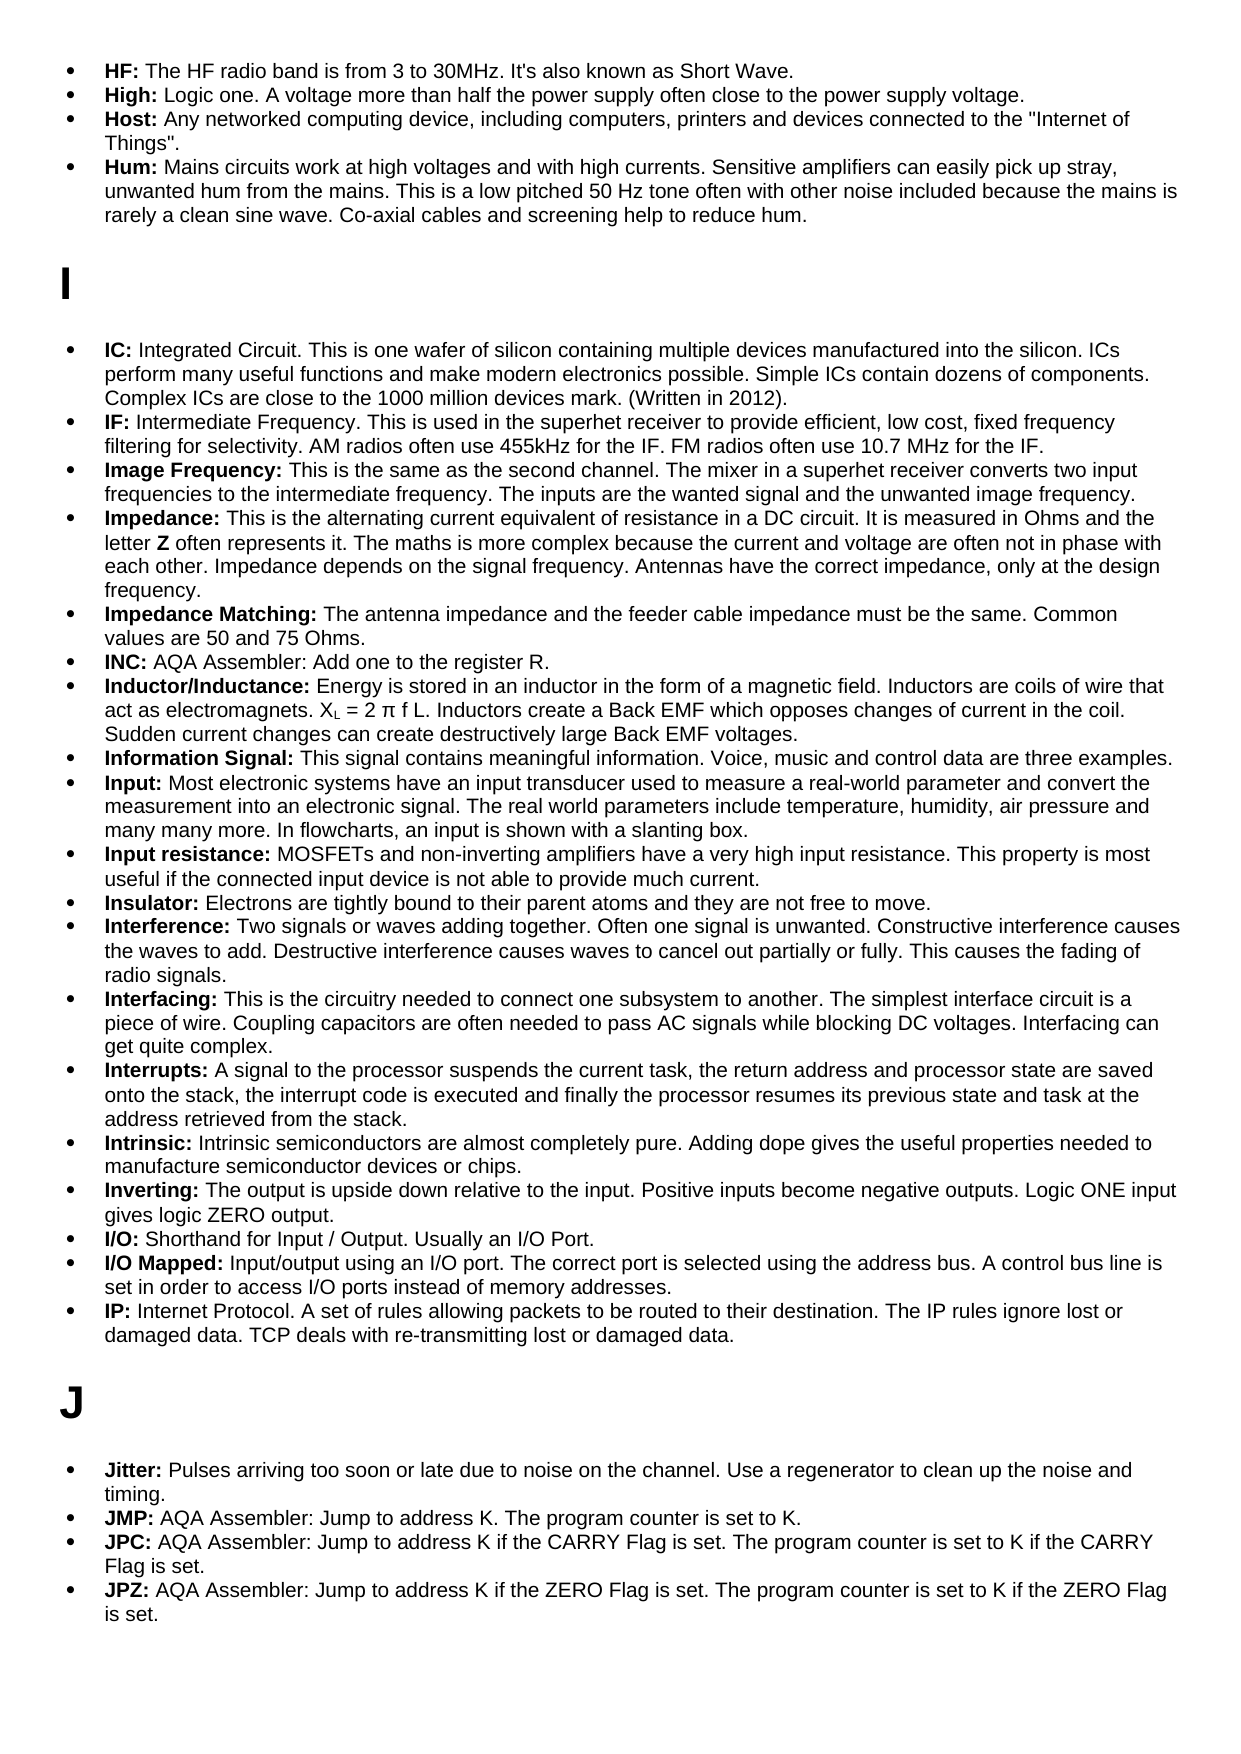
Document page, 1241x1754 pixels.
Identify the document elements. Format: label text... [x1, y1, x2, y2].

list Interrupts: A signal to the processor suspends the current task, the return address and processor state are saved onto the stack, the interrupt code is executed and finally the processor resumes its previous state and task at the address retrieved from the stack. [67, 1058, 1181, 1130]
list Image Frequency: This is the same as the second channel. The mixer in a superhet receiver converts two input frequencies to the intermediate frequency. The inputs are the wanted signal and the unwanted image frequency. [67, 458, 1181, 506]
list Hum: Mains circuits work at high voltages and with high currents. Sensitive amplifiers can easily pick up stray, unwanted hum from the mains. This is a low pitched 50 Hz tone often with other noise included because the mains is rarely a clean sine wave. Co-axial cables and screening help to reduce hum. [67, 155, 1181, 227]
list IC: Integrated Circuit. This is one wafer of silicon containing multiple devices manufactured into the silicon. ICs perform many useful functions and make modern electronics possible. Simple ICs contain dozens of components. Complex ICs are close to the 1000 million devices mark. (Written in 2012). [67, 338, 1181, 410]
list I/O Mapped: Input/output using an I/O port. The correct port is selected using the address bus. A control bus line is set in order to access I/O ports instead of memory addresses. [67, 1250, 1181, 1298]
list Jitter: Pulses arriving too soon or late due to noise on the channel. Use a regenerator to clean up the noise and timing. [67, 1457, 1181, 1506]
list JPZ: AQA Assembler: Jump to address K if the ZERO Flag is set. The program counter is set to K if the ZERO Flag is set. [67, 1578, 1181, 1626]
list Information Signal: This signal contains meaningful information. Voice, music and control data are three examples. [67, 746, 1181, 770]
list Interfacing: This is the circuitry needed to connect one subsystem to another. The simplest interface circuit is a piece of wire. Coupling capacitors are often needed to pass AC signals while blocking DC voltages. Interfacing can get quite complex. [67, 986, 1181, 1058]
list I/O: Shorthand for Input / Output. Usually an I/O Port. [67, 1226, 1181, 1250]
list HF: The HF radio band is from 3 to 30MHz. It's also known as Short Wave. [67, 59, 1181, 83]
text I [59, 256, 1181, 309]
list JMP: AQA Assembler: Jump to address K. The program counter is set to K. [67, 1506, 1181, 1529]
list Interference: Two signals or waves adding together. Often one signal is unwanted. Constructive interference causes the waves to add. Destructive interference causes waves to cancel out partially or fully. This causes the fading of radio signals. [67, 914, 1181, 986]
list Impedance: This is the alternating current equivalent of resistance in a DC circuit. It is measured in Ohms and the letter Z often represents it. The maths is more complex because the current and voltage are often not in phase with each other. Impedance depends on the signal frequency. Antennas have the correct impedance, only at the design frequency. [67, 506, 1181, 602]
list JPC: AQA Assembler: Jump to address K if the CARRY Flag is set. The program counter is set to K if the CARRY Flag is set. [67, 1529, 1181, 1578]
list Host: Any networked computing device, including computers, printers and devices connected to the "Internet of Things". [67, 107, 1181, 155]
list Inverting: The output is upside down relative to the input. Positive inputs become negative outputs. Logic ONE input gives logic ZERO output. [67, 1178, 1181, 1226]
list Intrinsic: Intrinsic semiconductors are almost completely pure. Adding dope gives the useful properties needed to manufacture semiconductor devices or chips. [67, 1130, 1181, 1178]
list Insulator: Electrons are tightly bound to their parent atoms and they are not free to move. [67, 890, 1181, 914]
list High: Logic one. A voltage more than half the power supply often close to the power supply voltage. [67, 83, 1181, 107]
list Impedance Matching: The antenna impedance and the feeder cable impedance must be the same. Common values are 50 and 75 Ohms. [67, 602, 1181, 650]
list Input: Most electronic systems have an input transducer used to measure a real-world parameter and convert the measurement into an electronic signal. The real world parameters include temperature, humidity, air pressure and many many more. In flowcharts, an input is shown with a slanting box. [67, 770, 1181, 842]
list IP: Internet Protocol. A set of rules allowing packets to be routed to their destination. The IP rules ignore lost or damaged data. TCP deals with re-transmitting lost or damaged data. [67, 1298, 1181, 1346]
list Inductor/Inductance: Energy is stored in an inductor in the form of a magnetic field. Inductors are coils of wire that act as electromagnets. XL = 2 π f L. Inductors create a Back EMF which opposes changes of current in the coil. Sudden current changes can create destructively large Back EMF voltages. [67, 674, 1181, 746]
list Input resistance: MOSFETs and non-inverting amplifiers have a very high input resistance. This property is most useful if the connected input device is not able to provide much current. [67, 842, 1181, 890]
text J [59, 1376, 1181, 1428]
list IF: Intermediate Frequency. This is used in the superhet receiver to provide efficient, low cost, fixed frequency filtering for selectivity. AM radios often use 455kHz for the IF. FM radios often use 10.7 MHz for the IF. [67, 410, 1181, 458]
list INC: AQA Assembler: Add one to the register R. [67, 650, 1181, 674]
